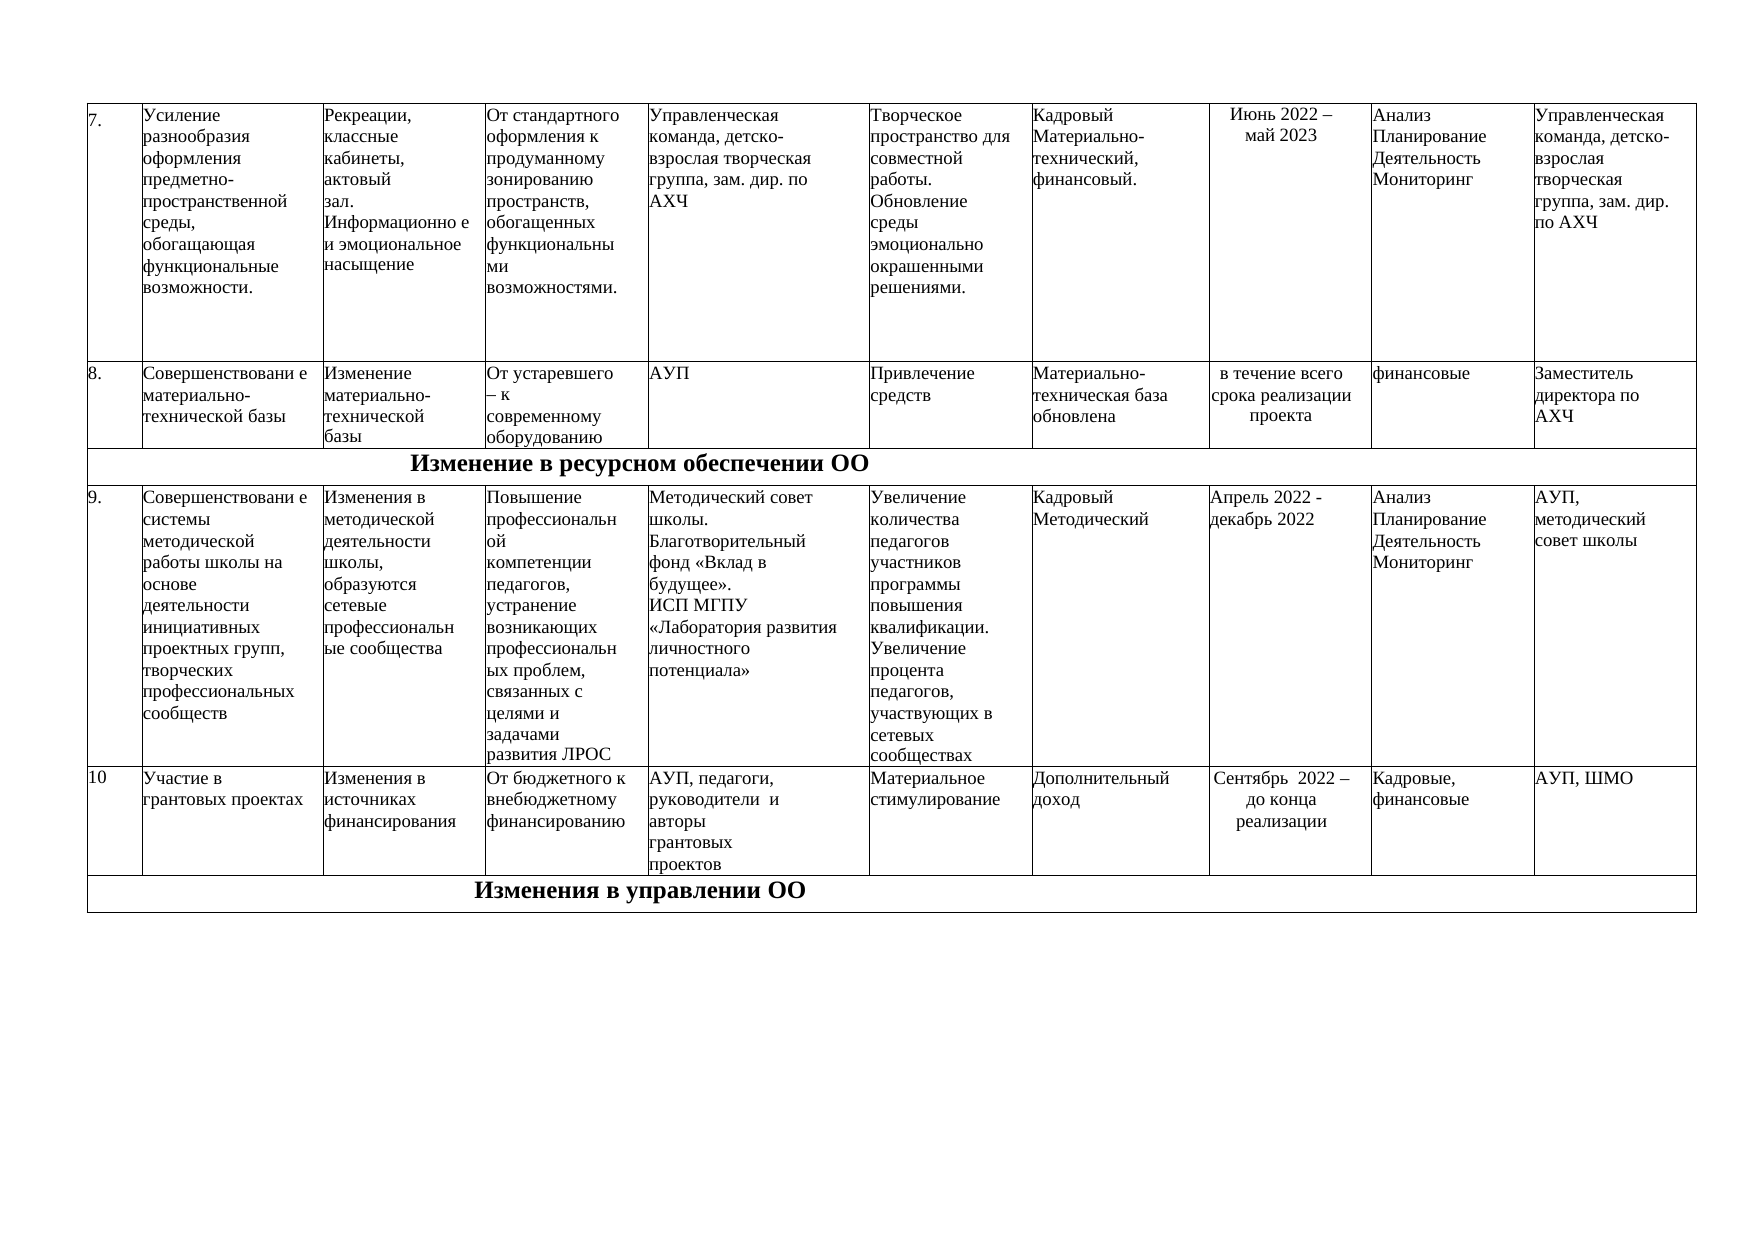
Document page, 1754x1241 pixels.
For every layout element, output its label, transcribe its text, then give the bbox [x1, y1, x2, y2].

table_cell От бюджетного к внебюджетному финансированию [486, 767, 648, 874]
table_cell Изменения в управлении ОО [88, 876, 1696, 912]
table_cell Изменения в источниках финансирования [324, 767, 485, 874]
table_cell Повышение профессиональн ой компетенции педагогов, устранение возникающих профессиональн ых проблем, связанных с целями и задачами развития ЛРОС [486, 486, 648, 766]
table_cell Сентябрь 2022 – до конца реализации [1210, 767, 1371, 874]
table_cell АУП, ШМО [1535, 767, 1696, 874]
table_cell Материально- техническая база обновлена [1033, 362, 1209, 448]
table_cell АУП, педагоги, руководители и авторы грантовых проектов [649, 767, 869, 874]
table_cell Заместитель директора по АХЧ [1535, 362, 1696, 448]
table_cell От устаревшего – к современному оборудованию [486, 362, 648, 448]
table_cell Кадровый Методический [1033, 486, 1209, 766]
table_cell Управленческая команда, детско- взрослая творческая группа, зам. дир. по АХЧ [649, 104, 869, 361]
table_cell Усиление разнообразия оформления предметно- пространственной среды, обогащающая функциональные возможности. [143, 104, 323, 361]
table_cell финансовые [1372, 362, 1534, 448]
table_cell Участие в грантовых проектах [143, 767, 323, 874]
table_cell От стандартного оформления к продуманному зонированию пространств, обогащенных функциональны ми возможностями. [486, 104, 648, 361]
table_cell Изменение в ресурсном обеспечении ОО [88, 449, 1696, 485]
table_cell 8. [88, 362, 142, 448]
table_cell 10 [88, 767, 142, 874]
table_cell Анализ Планирование Деятельность Мониторинг [1372, 104, 1534, 361]
table_cell Дополнительный доход [1033, 767, 1209, 874]
table_cell Привлечение средств [870, 362, 1032, 448]
table_cell 7. [88, 104, 142, 361]
table_cell Изменения в методической деятельности школы, образуются сетевые профессиональн ые сообщества [324, 486, 485, 766]
table_cell в течение всего срока реализации проекта [1210, 362, 1371, 448]
table_cell Материальное стимулирование [870, 767, 1032, 874]
table_cell Рекреации, классные кабинеты, актовый зал. Информационно е и эмоциональное насыщение [324, 104, 485, 361]
table_cell Апрель 2022 - декабрь 2022 [1210, 486, 1371, 766]
table_cell Анализ Планирование Деятельность Мониторинг [1372, 486, 1534, 766]
table_cell АУП [649, 362, 869, 448]
table_cell Совершенствовани е материально- технической базы [143, 362, 323, 448]
table_cell Кадровый Материально- технический, финансовый. [1033, 104, 1209, 361]
table_cell Совершенствовани е системы методической работы школы на основе деятельности инициативных проектных групп, творческих профессиональных сообществ [143, 486, 323, 766]
table_cell Изменение материально- технической базы [324, 362, 485, 448]
table_cell Методический совет школы. Благотворительный фонд «Вклад в будущее». ИСП МГПУ «Лаборатория развития личностного потенциала» [649, 486, 869, 766]
table_cell Управленческая команда, детско- взрослая творческая группа, зам. дир. по АХЧ [1535, 104, 1696, 361]
table_cell 9. [88, 486, 142, 766]
table_cell Творческое пространство для совместной работы. Обновление среды эмоционально окрашенными решениями. [870, 104, 1032, 361]
table_cell АУП, методический совет школы [1535, 486, 1696, 766]
table_cell Кадровые, финансовые [1372, 767, 1534, 874]
table_cell Увеличение количества педагогов участников программы повышения квалификации. Увеличение процента педагогов, участвующих в сетевых сообществах [870, 486, 1032, 766]
table_cell Июнь 2022 – май 2023 [1210, 104, 1371, 361]
